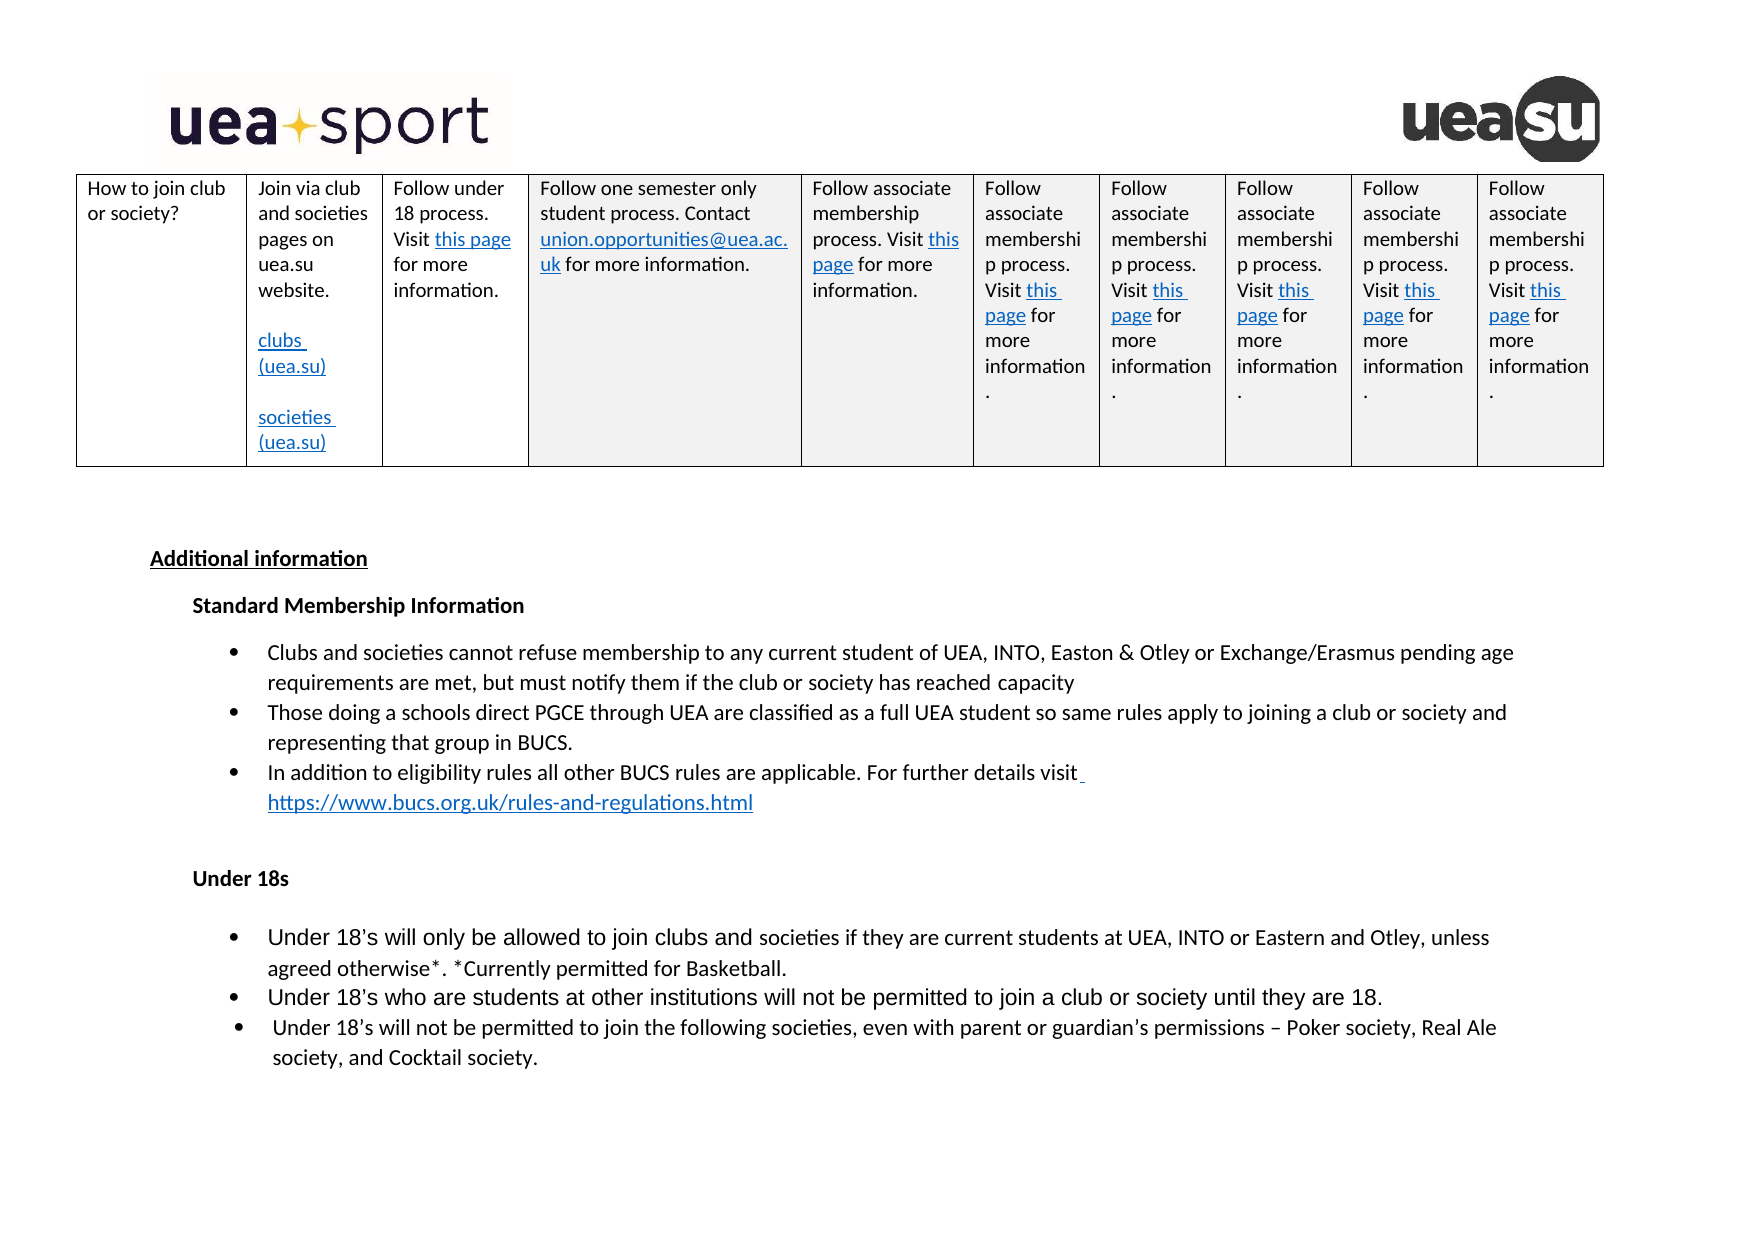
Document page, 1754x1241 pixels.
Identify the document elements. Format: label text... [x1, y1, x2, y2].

subtitle Under 18s [192, 864, 1604, 892]
list Those doing a schools direct PGCE through UEA are classified as a full UEA student so same rules apply to joining a club or society and representing that group in BUCS. [230, 698, 1560, 756]
table_cell Follow associate membership process. Visit this page for more information. [802, 175, 973, 466]
table_cell Follow associate membership process. Visit this page for more information. [1352, 175, 1477, 466]
list Under 18’s who are students at other institutions will not be permitted to join a club or society until they are 18. [230, 984, 1545, 1011]
table_cell Join via club and societies pages on uea.su website. clubs (uea.su) societies (uea.su) [247, 175, 382, 466]
list Clubs and societies cannot refuse membership to any current student of UEA, INTO, Easton & Otley or Exchange/Erasmus pending age requirements are met, but must notify them if the club or society has reached capacity [230, 638, 1546, 696]
table_cell Follow associate membership process. Visit this page for more information. [1100, 175, 1225, 466]
list Under 18’s will only be allowed to join clubs and societies if they are current students at UEA, INTO or Eastern and Otley, unless agreed otherwise*. *Currently permitted for Basketball. [230, 923, 1545, 982]
table_cell Follow associate membership process. Visit this page for more information. [1478, 175, 1603, 466]
table_cell Follow under 18 process. Visit this page for more information. [383, 175, 528, 466]
picture [150, 73, 511, 174]
table_cell How to join club or society? [77, 175, 246, 466]
table_cell Follow associate membership process. Visit this page for more information. [974, 175, 1099, 466]
list In addition to eligibility rules all other BUCS rules are applicable. For further details visit https://www.bucs.org.uk/rules-and-regulations.html [230, 758, 1362, 816]
table_cell Follow associate membership process. Visit this page for more information. [1226, 175, 1351, 466]
picture [1402, 76, 1600, 161]
text Standard Membership Information [192, 591, 1604, 619]
text Additional information [150, 544, 1604, 572]
list Under 18’s will not be permitted to join the following societies, even with parent or guardian’s permissions – Poker society, Real Ale society, and Cocktail society. [235, 1013, 1521, 1072]
table_cell Follow one semester only student process. Contact union.opportunities@uea.ac.uk for more information. [529, 175, 801, 466]
